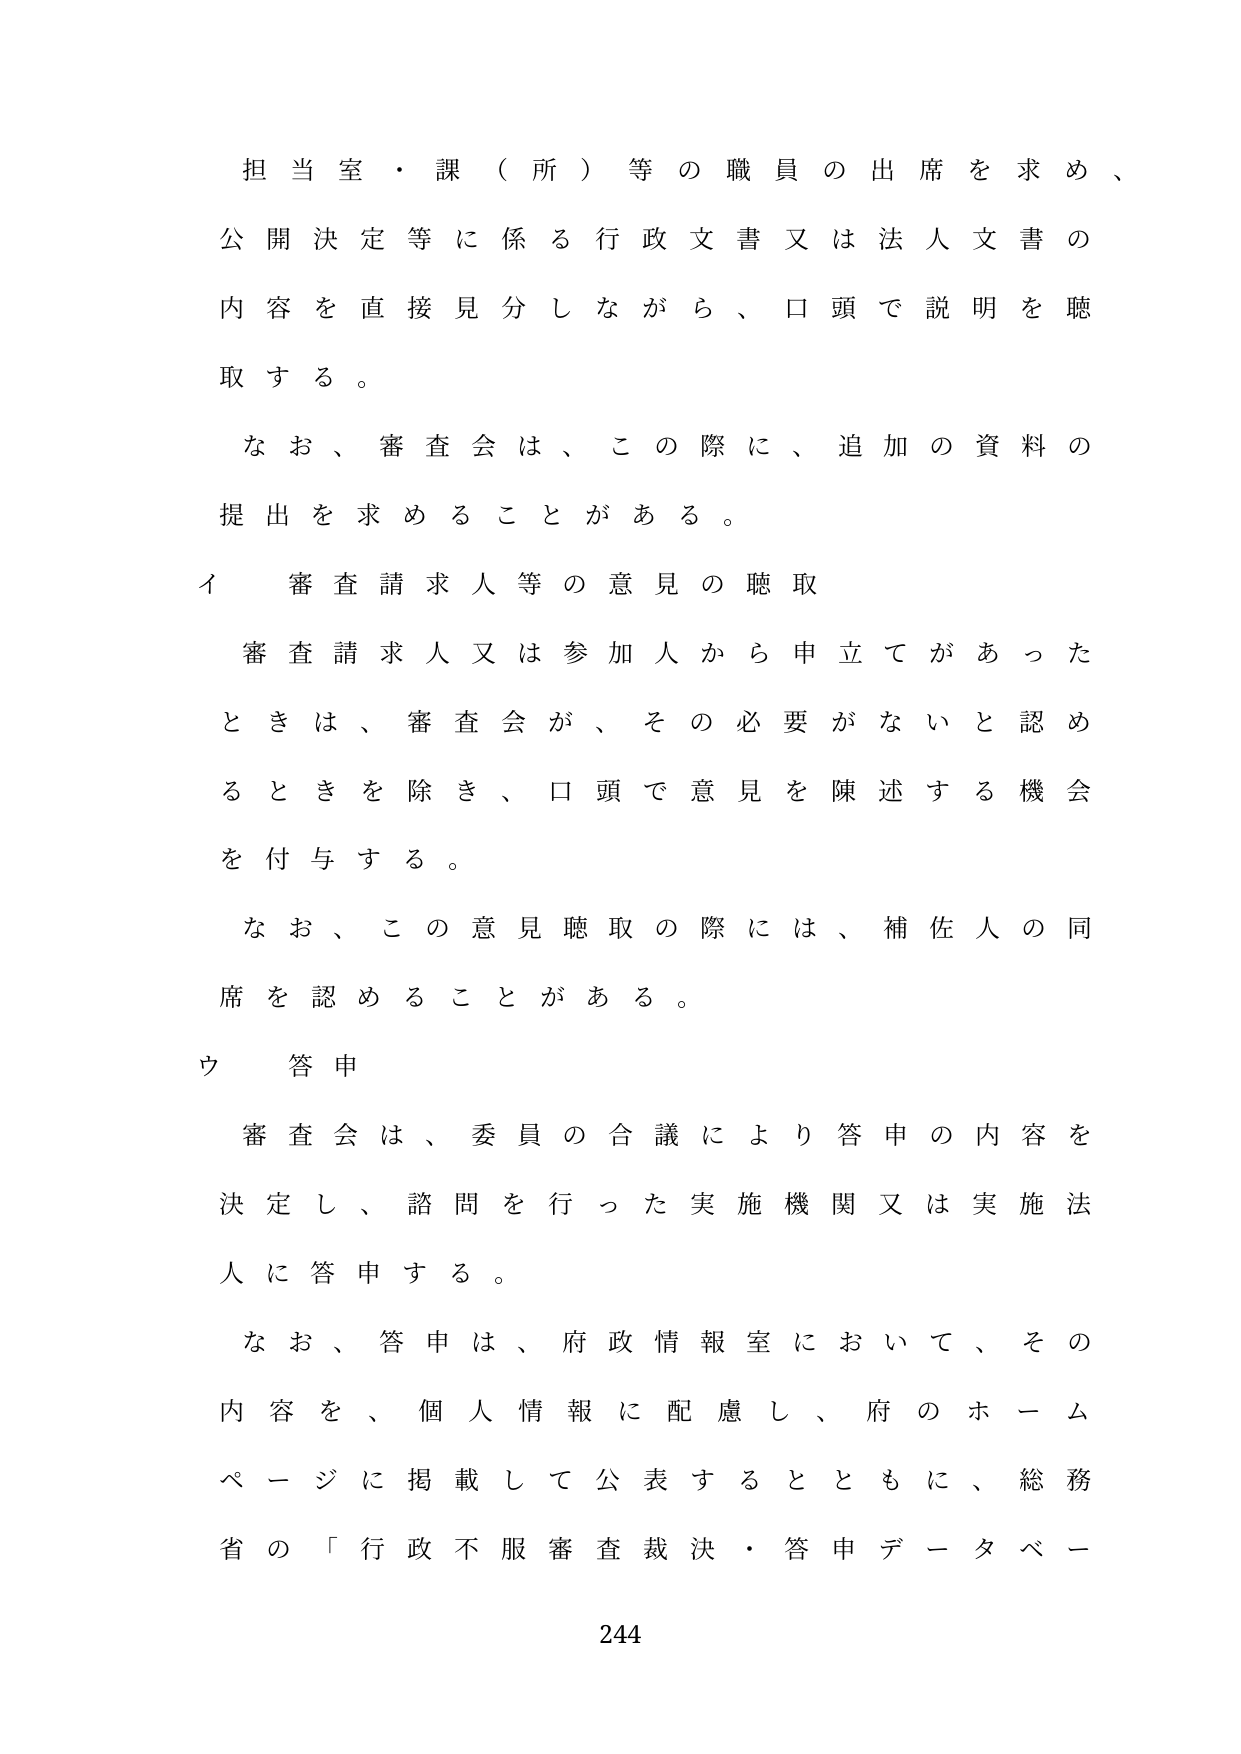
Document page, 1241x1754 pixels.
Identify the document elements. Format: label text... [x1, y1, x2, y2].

text 審査請求人又は参加人から申立てがあったときは、審査会が、その必要がないと認めるときを除き、口頭で意見を陳述する機会を付与する。 [197, 617, 1113, 893]
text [197, 1306, 1113, 1582]
text ウ 答申 [174, 1031, 1113, 1099]
text なお、審査会は、この際に、追加の資料の提出を求めることがある。 [197, 410, 1113, 548]
text 担当室・課（所）等の職員の出席を求め、公開決定等に係る行政文書又は法人文書の内容を直接見分しながら、口頭で説明を聴取する。 [197, 134, 1113, 410]
text イ 審査請求人等の意見の聴取 [174, 548, 1113, 617]
text なお、この意見聴取の際には、補佐人の同席を認めることがある。 [197, 893, 1113, 1031]
text 審査会は、委員の合議により答申の内容を決定し、諮問を行った実施機関又は実施法人に答申する。 [197, 1099, 1113, 1306]
